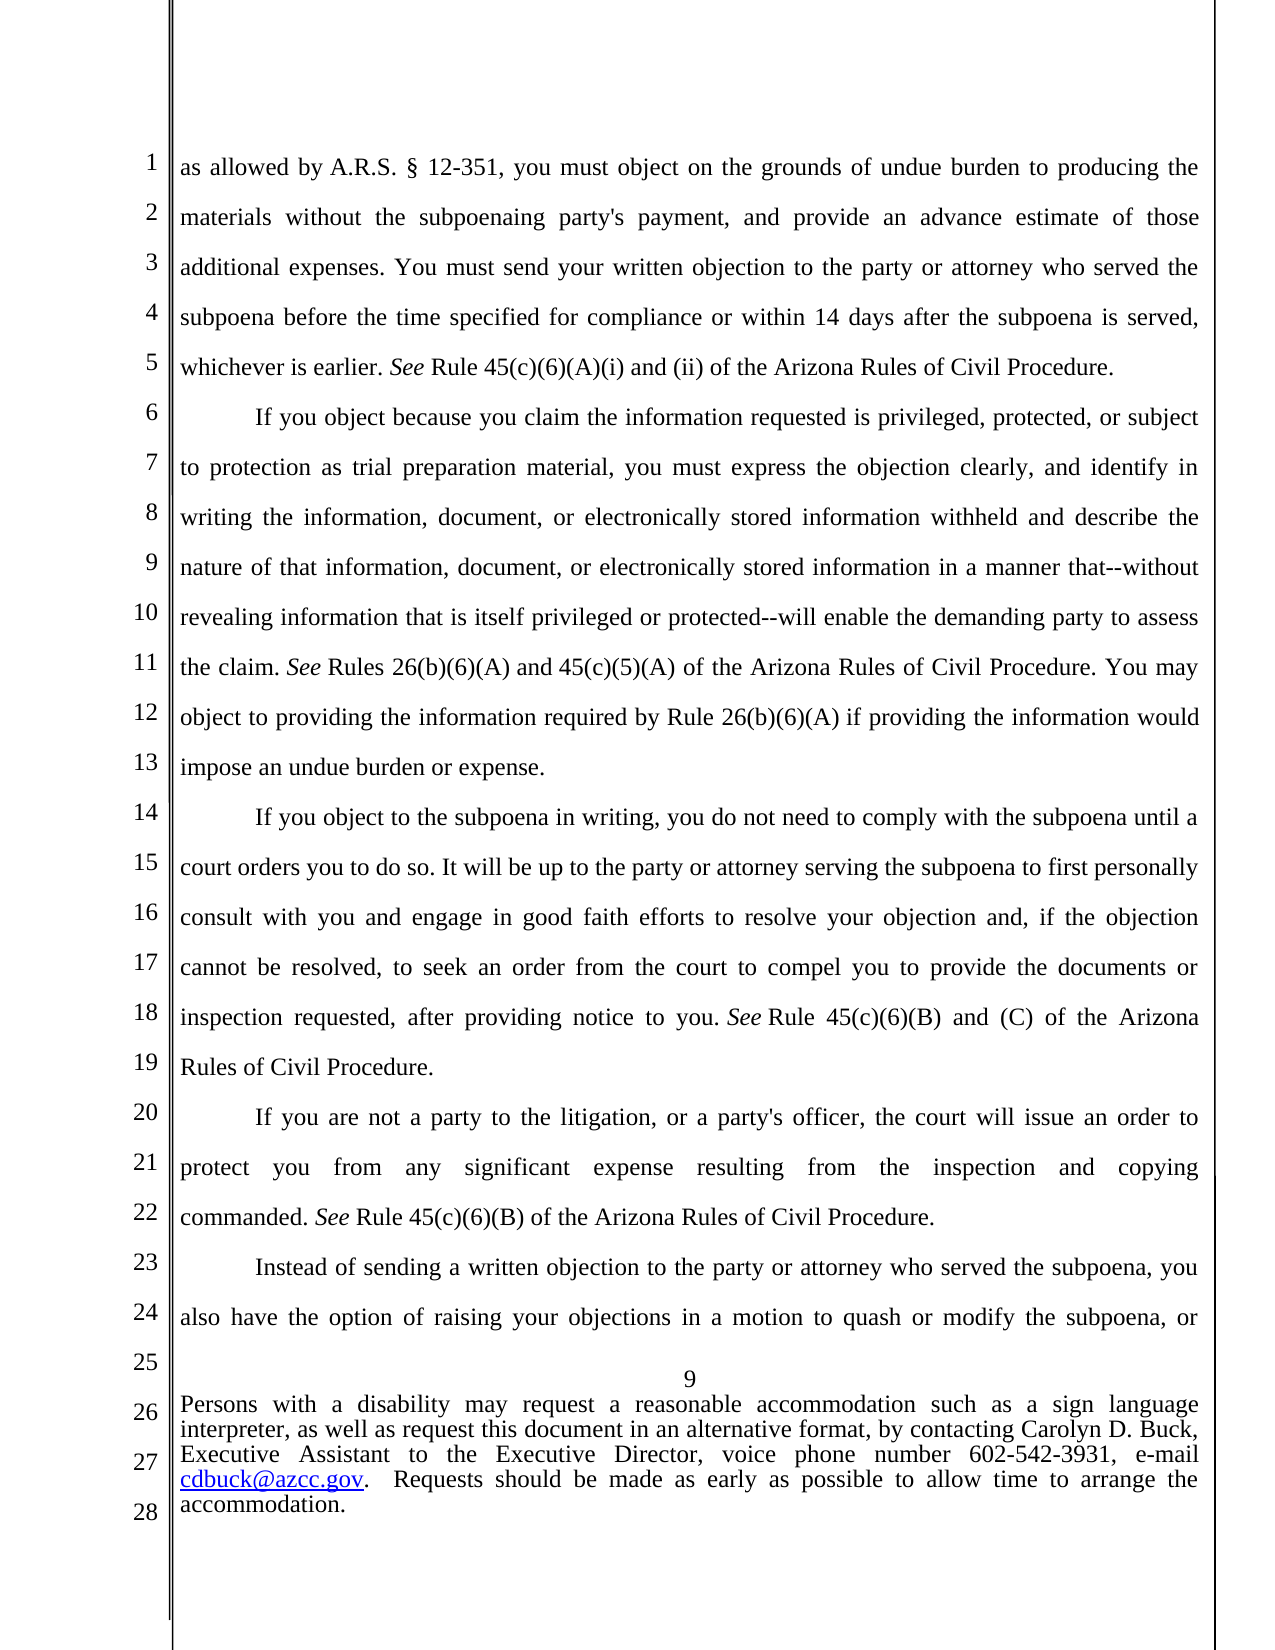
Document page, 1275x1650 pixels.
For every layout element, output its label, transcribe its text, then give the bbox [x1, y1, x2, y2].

text If you are not a party to the litigation, or a party's officer, the court will issue an order to protect you from any significant expense resulting from the inspection and copying commanded. See Rule 45(c)(6)(B) of the Arizona Rules of Civil Procedure. [180, 1085, 1200, 1235]
text If you object to the subpoena in writing, you do not need to comply with the subpoena until a court orders you to do so. It will be up to the party or attorney serving the subpoena to first personally consult with you and engage in good faith efforts to resolve your objection and, if the objection cannot be resolved, to seek an order from the court to compel you to provide the documents or inspection requested, after providing notice to you. See Rule 45(c)(6)(B) and (C) of the Arizona Rules of Civil Procedure. [180, 785, 1200, 1085]
text If you object because you claim the information requested is privileged, protected, or subject to protection as trial preparation material, you must express the objection clearly, and identify in writing the information, document, or electronically stored information withheld and describe the nature of that information, document, or electronically stored information in a manner that--without revealing information that is itself privileged or protected--will enable the demanding party to assess the claim. See Rules 26(b)(6)(A) and 45(c)(5)(A) of the Arizona Rules of Civil Procedure. You may object to providing the information required by Rule 26(b)(6)(A) if providing the information would impose an undue burden or expense. [180, 385, 1200, 785]
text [180, 1235, 1200, 1335]
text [180, 135, 1200, 385]
